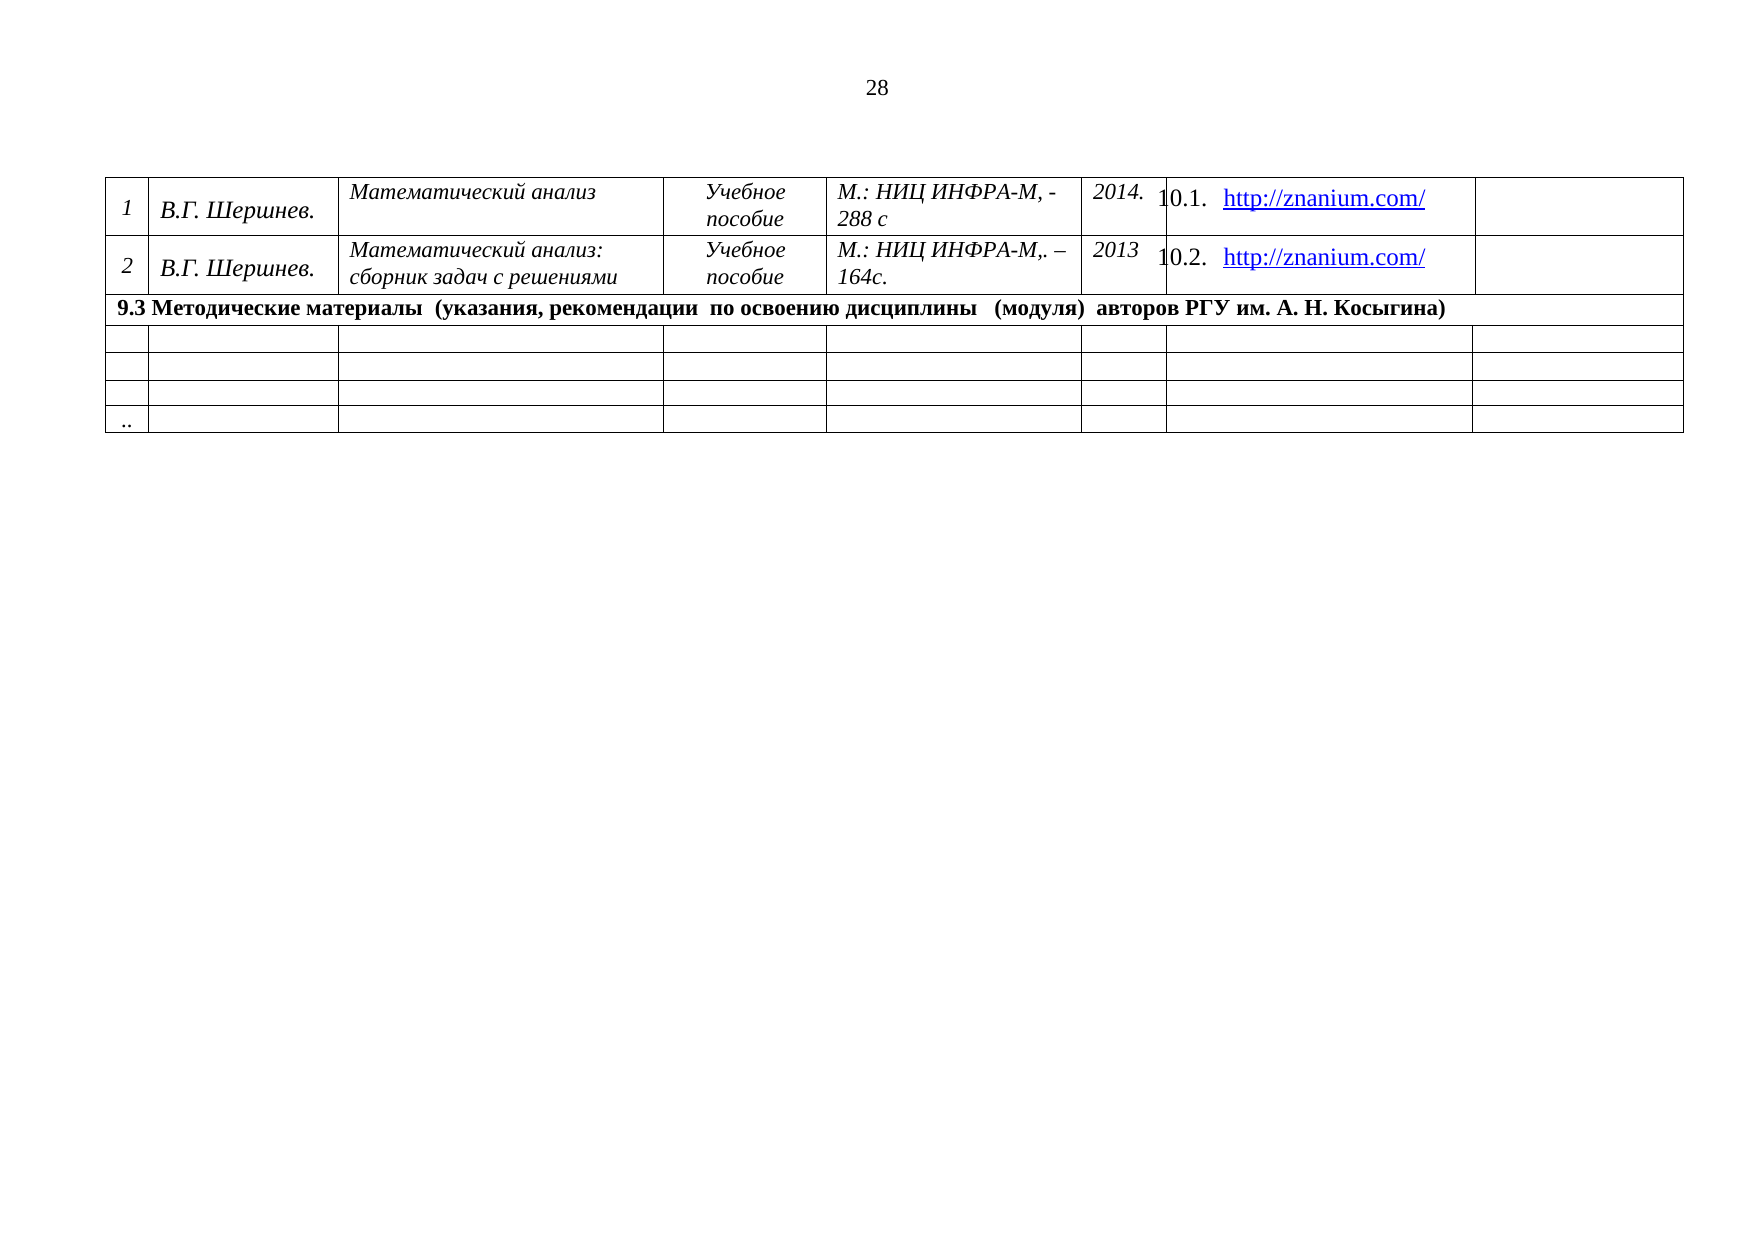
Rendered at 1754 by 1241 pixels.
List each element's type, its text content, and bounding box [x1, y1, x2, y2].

table_cell [827, 353, 1081, 379]
table_cell [149, 406, 338, 432]
table_cell В.Г. Шершнев. [149, 236, 338, 293]
table_cell [1473, 353, 1683, 379]
table_cell [339, 406, 663, 432]
table_cell .. [106, 406, 148, 432]
table_cell [827, 406, 1081, 432]
table_cell [106, 353, 148, 379]
table_cell [1167, 353, 1472, 379]
table_cell [1167, 381, 1472, 404]
table_cell [149, 326, 338, 352]
table_cell [106, 381, 148, 404]
table_cell http://znanium.com/ [1167, 178, 1475, 235]
table_cell [339, 381, 663, 404]
table_cell 2 [106, 236, 148, 293]
table_cell [1082, 406, 1166, 432]
table_cell [1476, 236, 1683, 293]
table_cell [339, 353, 663, 379]
table_cell [1082, 381, 1166, 404]
table_cell [827, 326, 1081, 352]
table_cell [1476, 178, 1683, 235]
table_cell 1 [106, 178, 148, 235]
table_cell [1167, 326, 1472, 352]
table_cell [1167, 406, 1472, 432]
table_cell [1473, 326, 1683, 352]
table_cell Учебное пособие [664, 178, 826, 235]
table_cell [664, 406, 826, 432]
table_cell [1473, 406, 1683, 432]
table_cell [106, 326, 148, 352]
table_cell [664, 353, 826, 379]
table_cell 2014. [1082, 178, 1166, 235]
table_cell [1082, 326, 1166, 352]
table_cell М.: НИЦ ИНФРА-М, - 288 с [827, 178, 1081, 235]
table_cell [664, 381, 826, 404]
table_cell [827, 381, 1081, 404]
table_cell Учебное пособие [664, 236, 826, 293]
table_cell Математический анализ: сборник задач с решениями [339, 236, 663, 293]
table_cell [1473, 381, 1683, 404]
table_cell Математический анализ [339, 178, 663, 235]
table_cell [149, 353, 338, 379]
table_cell [339, 326, 663, 352]
table_cell В.Г. Шершнев. [149, 178, 338, 235]
table_cell [1082, 353, 1166, 379]
table_cell 9.3 Методические материалы (указания, рекомендации по освоению дисциплины (модуля) авторов РГУ им. А. Н. Косыгина) [106, 295, 1683, 325]
table_cell [664, 326, 826, 352]
table_cell [149, 381, 338, 404]
table_cell 2013 [1082, 236, 1166, 293]
table_cell М.: НИЦ ИНФРА-М,. – 164с. [827, 236, 1081, 293]
table_cell http://znanium.com/ [1167, 236, 1475, 293]
